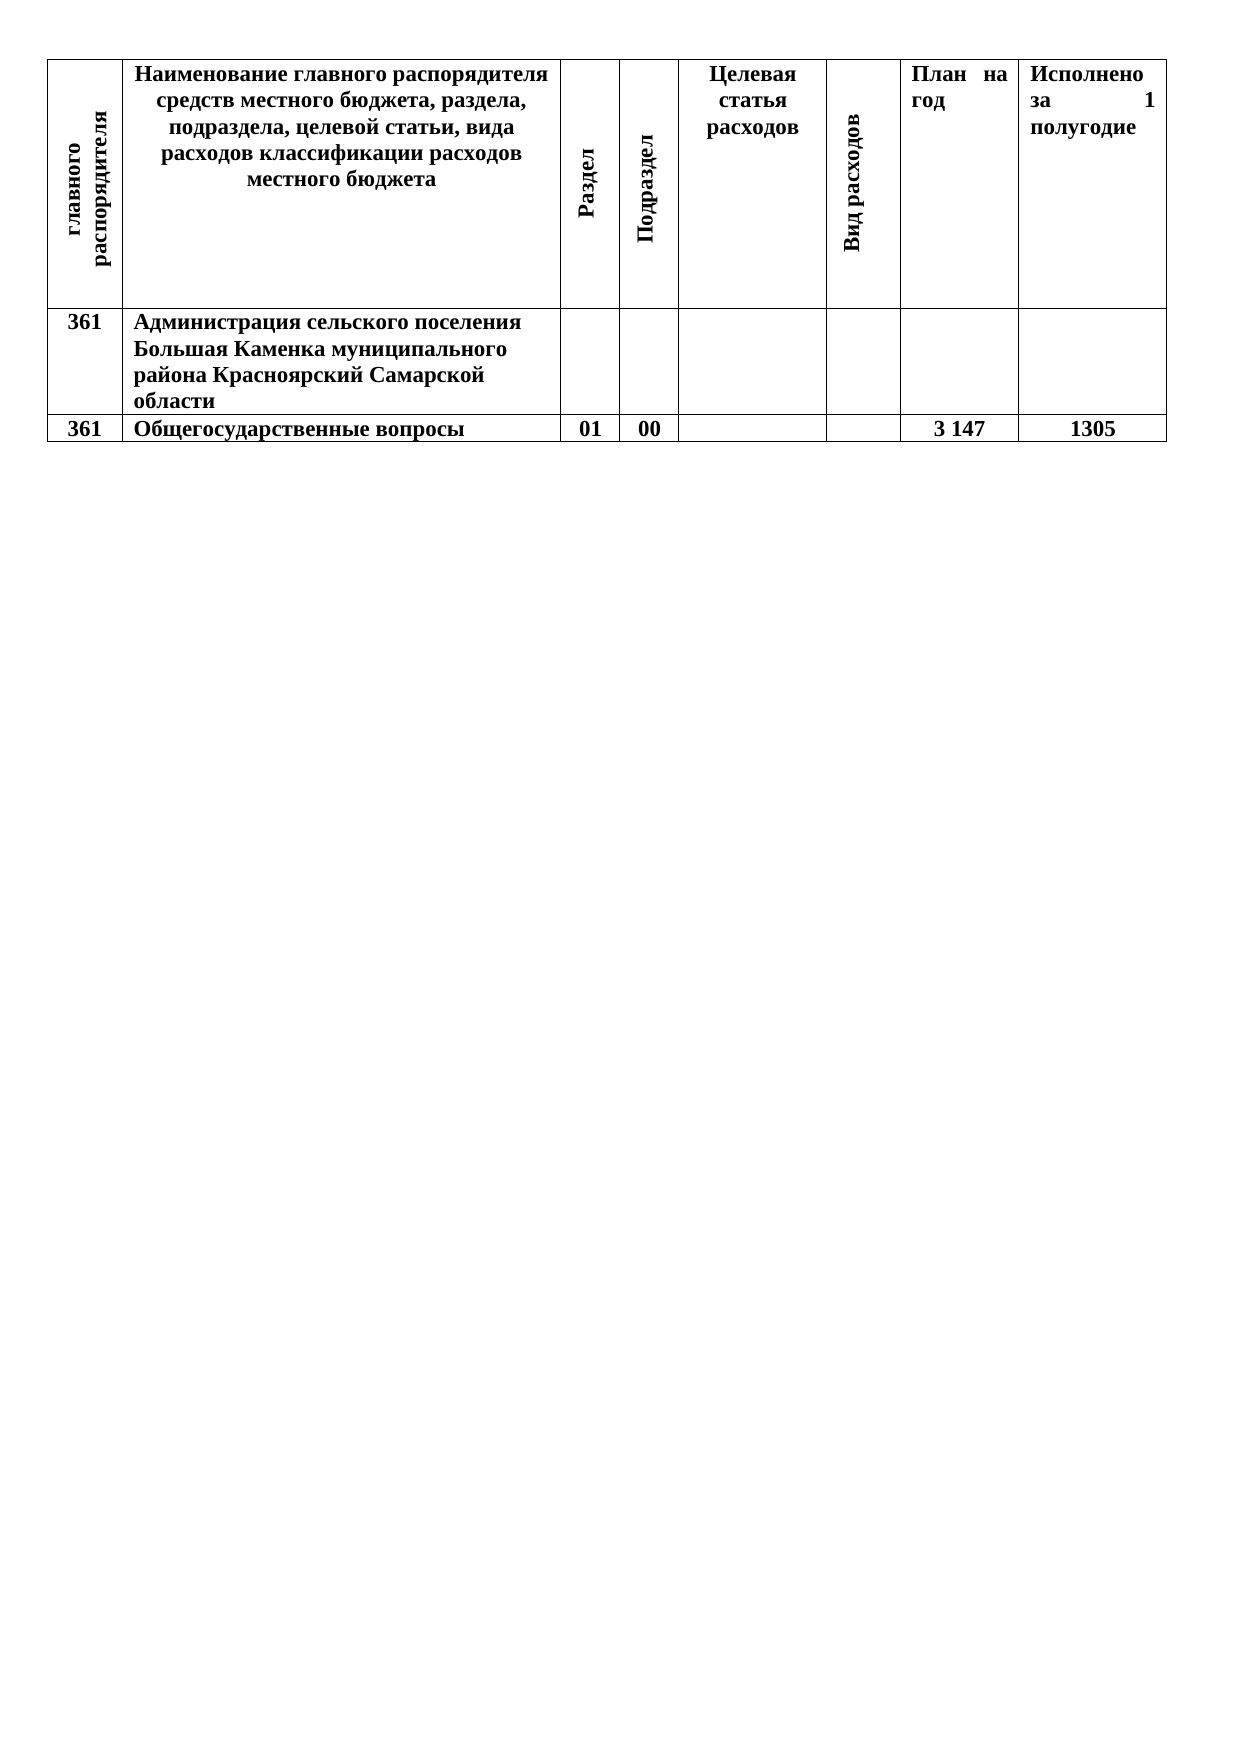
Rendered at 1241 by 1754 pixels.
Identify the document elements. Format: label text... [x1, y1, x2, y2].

table_cell [620, 309, 678, 414]
table_cell [827, 309, 900, 414]
table_header Исполнено за 1 полугодие [1019, 60, 1166, 307]
table_cell [1019, 309, 1166, 414]
table_cell Общегосударственные вопросы [123, 415, 560, 441]
table_header Раздел [561, 60, 619, 307]
table_cell 361 [48, 309, 122, 414]
table_header Наименование главного распорядителя средств местного бюджета, раздела, подраздела, целевой статьи, вида расходов классификации расходов местного бюджета [123, 60, 560, 307]
table_header Вид расходов [827, 60, 900, 307]
table_cell [679, 309, 826, 414]
table_header Целевая статья расходов [679, 60, 826, 307]
table_cell 1305 [1019, 415, 1166, 441]
table_header План на год [901, 60, 1018, 307]
table_cell 00 [620, 415, 678, 441]
table_cell 3 147 [901, 415, 1018, 441]
table_cell Администрация сельского поселения Большая Каменка муниципального района Красноярский Самарской области [123, 309, 560, 414]
table_cell [901, 309, 1018, 414]
table_cell 01 [561, 415, 619, 441]
table_cell [827, 415, 900, 441]
table_cell [561, 309, 619, 414]
table_header главного распорядителя бюджетных средств [48, 60, 122, 307]
table_cell [679, 415, 826, 441]
table_cell 361 [48, 415, 122, 441]
table_header Подраздел [620, 60, 678, 307]
